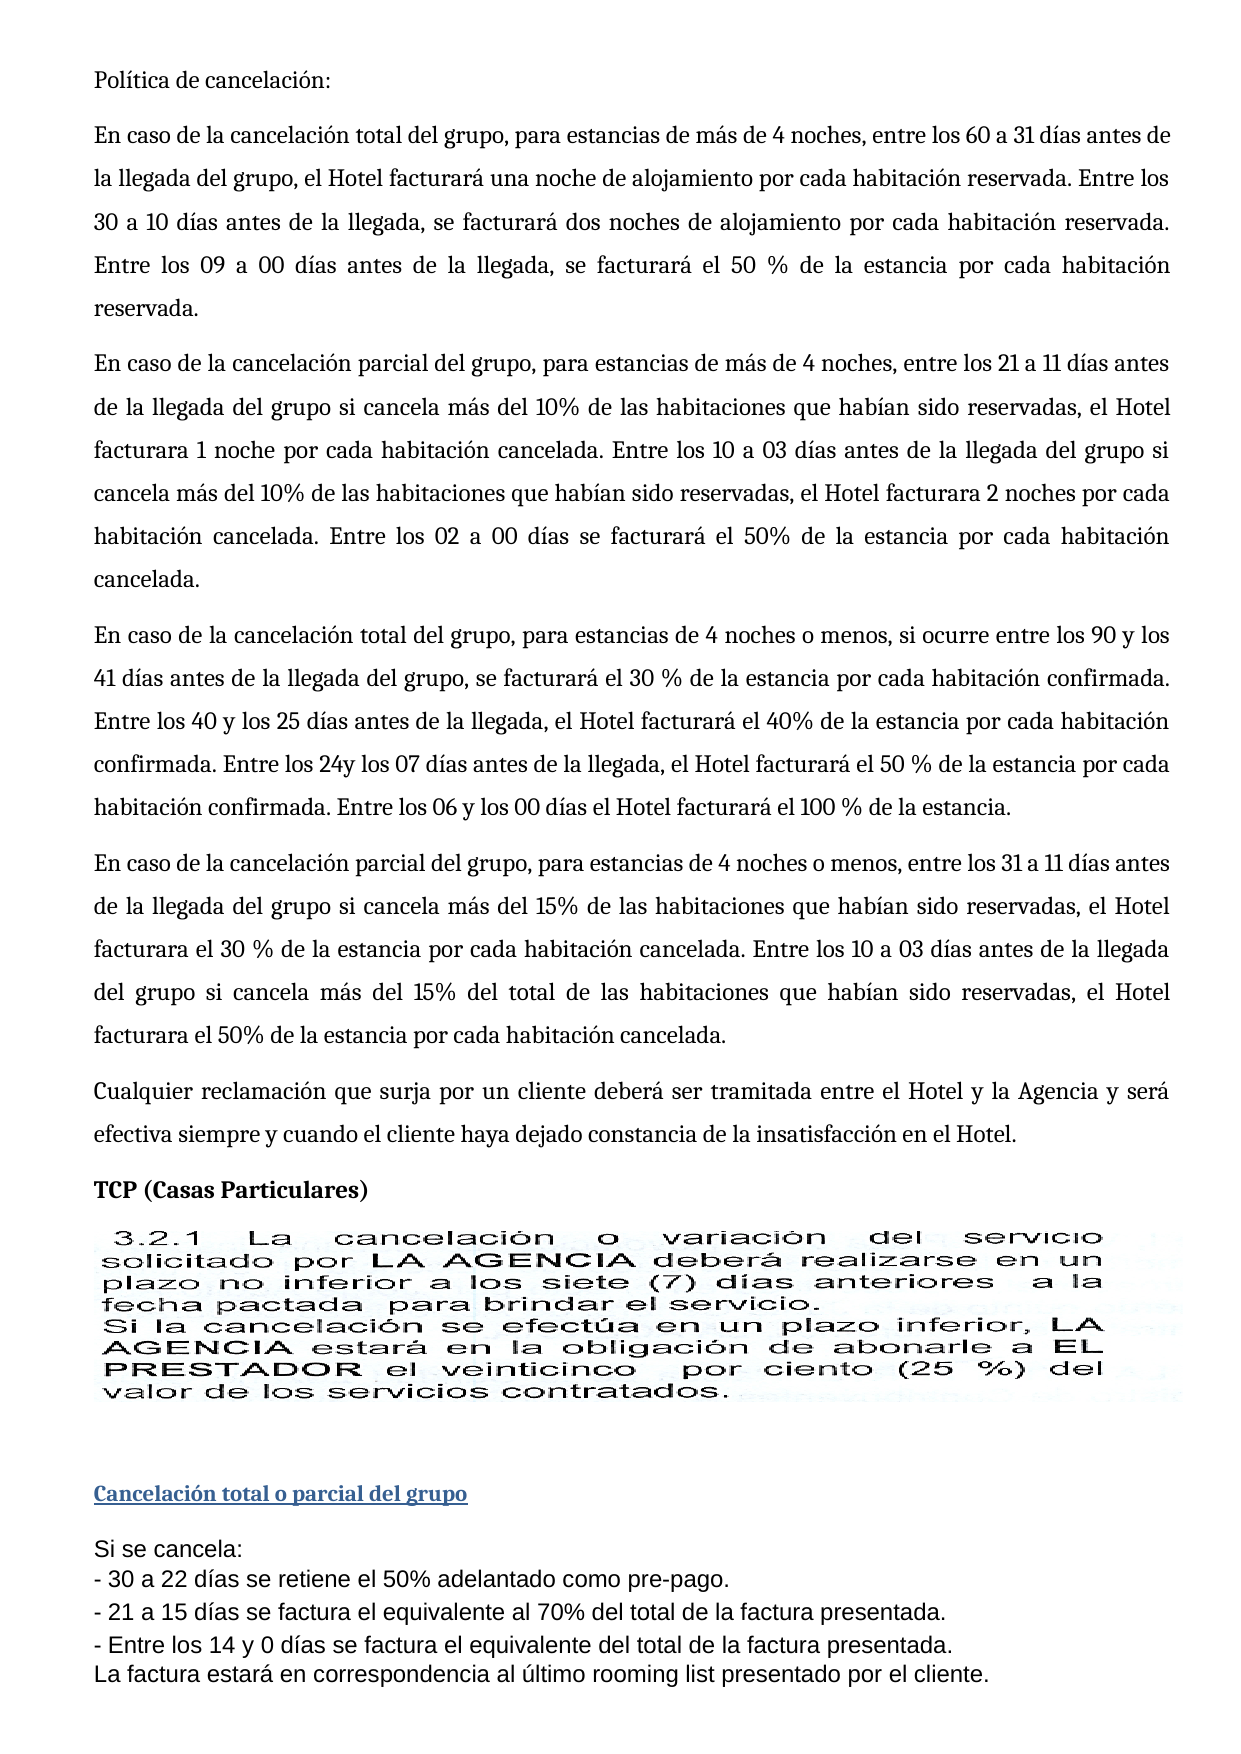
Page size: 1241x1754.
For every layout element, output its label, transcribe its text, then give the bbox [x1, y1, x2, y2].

text Política de cancelación: [94, 66, 1172, 94]
text - 21 a 15 días se factura el equivalente al 70% del total de la factura presentada. [94, 1595, 1172, 1627]
text Cualquier reclamación que surja por un cliente deberá ser tramitada entre el Hotel y la Agencia y será efectiva siempre y cuando el cliente haya dejado constancia de la insatisfacción en el Hotel. [94, 1077, 1172, 1149]
text En caso de la cancelación parcial del grupo, para estancias de más de 4 noches, entre los 21 a 11 días antes de la llegada del grupo si cancela más del 10% de las habitaciones que habían sido reservadas, el Hotel facturara 1 noche por cada habitación cancelada. Entre los 10 a 03 días antes de la llegada del grupo si cancela más del 10% de las habitaciones que habían sido reservadas, el Hotel facturara 2 noches por cada habitación cancelada. Entre los 02 a 00 días se facturará el 50% de la estancia por cada habitación cancelada. [94, 349, 1172, 594]
text Cancelación total o parcial del grupo [94, 1481, 1172, 1507]
text En caso de la cancelación parcial del grupo, para estancias de 4 noches o menos, entre los 31 a 11 días antes de la llegada del grupo si cancela más del 15% de las habitaciones que habían sido reservadas, el Hotel facturara el 30 % de la estancia por cada habitación cancelada. Entre los 10 a 03 días antes de la llegada del grupo si cancela más del 15% del total de las habitaciones que habían sido reservadas, el Hotel facturara el 50% de la estancia por cada habitación cancelada. [94, 849, 1172, 1050]
text En caso de la cancelación total del grupo, para estancias de más de 4 noches, entre los 60 a 31 días antes de la llegada del grupo, el Hotel facturará una noche de alojamiento por cada habitación reservada. Entre los 30 a 10 días antes de la llegada, se facturará dos noches de alojamiento por cada habitación reservada. Entre los 09 a 00 días antes de la llegada, se facturará el 50 % de la estancia por cada habitación reservada. [94, 121, 1172, 322]
text - Entre los 14 y 0 días se factura el equivalente del total de la factura presentada. [94, 1627, 1172, 1660]
text En caso de la cancelación total del grupo, para estancias de 4 noches o menos, si ocurre entre los 90 y los 41 días antes de la llegada del grupo, se facturará el 30 % de la estancia por cada habitación confirmada. Entre los 40 y los 25 días antes de la llegada, el Hotel facturará el 40% de la estancia por cada habitación confirmada. Entre los 24y los 07 días antes de la llegada, el Hotel facturará el 50 % de la estancia por cada habitación confirmada. Entre los 06 y los 00 días el Hotel facturará el 100 % de la estancia. [94, 621, 1172, 822]
text TCP (Casas Particulares) [94, 1176, 1172, 1204]
text Si se cancela: [94, 1535, 1172, 1562]
text La factura estará en correspondencia al último rooming list presentado por el cliente. [94, 1660, 1172, 1688]
text - 30 a 22 días se retiene el 50% adelantado como pre-pago. [94, 1562, 1172, 1595]
